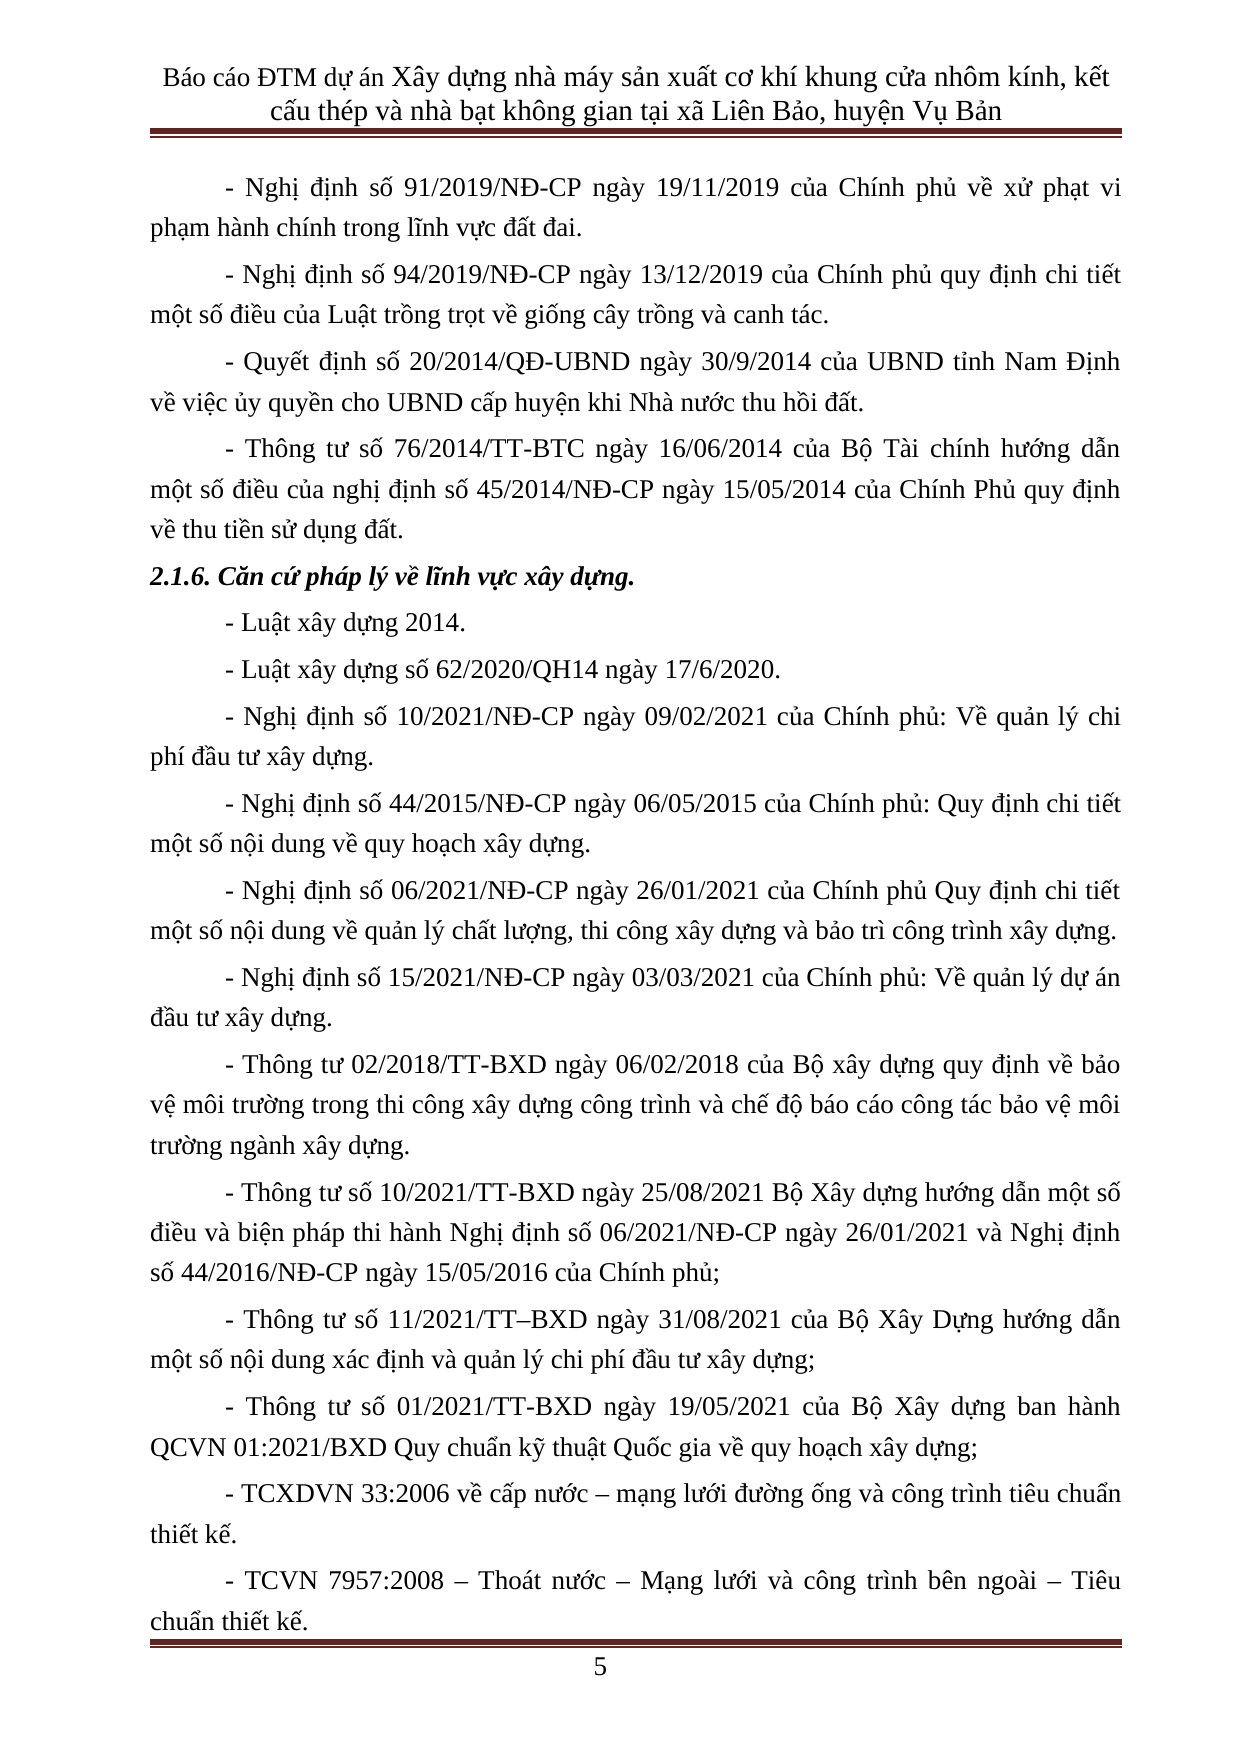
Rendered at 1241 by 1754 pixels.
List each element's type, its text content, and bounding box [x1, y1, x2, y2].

text - Luật xây dựng 2014. [150, 607, 1122, 638]
text - Thông tư số 76/2014/TT-BTC ngày 16/06/2014 của Bộ Tài chính hướng dẫn một số điều của nghị định số 45/2014/NĐ-CP ngày 15/05/2014 của Chính Phủ quy định về thu tiền sử dụng đất. [150, 432, 1122, 544]
text - Thông tư 02/2018/TT-BXD ngày 06/02/2018 của Bộ xây dựng quy định về bảo vệ môi trường trong thi công xây dựng công trình và chế độ báo cáo công tác bảo vệ môi trường ngành xây dựng. [150, 1048, 1122, 1160]
text - Nghị định số 10/2021/NĐ-CP ngày 09/02/2021 của Chính phủ: Về quản lý chi phí đầu tư xây dựng. [150, 700, 1122, 771]
text - TCVN 7957:2008 – Thoát nước – Mạng lưới và công trình bên ngoài – Tiêu chuẩn thiết kế. [150, 1564, 1122, 1636]
text - Luật xây dựng số 62/2020/QH14 ngày 17/6/2020. [150, 653, 1122, 684]
text - Thông tư số 01/2021/TT-BXD ngày 19/05/2021 của Bộ Xây dựng ban hành QCVN 01:2021/BXD Quy chuẩn kỹ thuật Quốc gia về quy hoạch xây dựng; [150, 1390, 1122, 1462]
text - Nghị định số 94/2019/NĐ-CP ngày 13/12/2019 của Chính phủ quy định chi tiết một số điều của Luật trồng trọt về giống cây trồng và canh tác. [150, 258, 1122, 330]
text - Thông tư số 11/2021/TT–BXD ngày 31/08/2021 của Bộ Xây Dựng hướng dẫn một số nội dung xác định và quản lý chi phí đầu tư xây dựng; [150, 1303, 1122, 1375]
text - Nghị định số 06/2021/NĐ-CP ngày 26/01/2021 của Chính phủ Quy định chi tiết một số nội dung về quản lý chất lượng, thi công xây dựng và bảo trì công trình xây dựng. [150, 874, 1122, 946]
text - Nghị định số 91/2019/NĐ-CP ngày 19/11/2019 của Chính phủ về xử phạt vi phạm hành chính trong lĩnh vực đất đai. [150, 171, 1122, 243]
text - Nghị định số 15/2021/NĐ-CP ngày 03/03/2021 của Chính phủ: Về quản lý dự án đầu tư xây dựng. [150, 961, 1122, 1033]
text 2.1.6. Căn cứ pháp lý về lĩnh vực xây dựng. [150, 560, 1122, 591]
text - Quyết định số 20/2014/QĐ-UBND ngày 30/9/2014 của UBND tỉnh Nam Định về việc ủy quyền cho UBND cấp huyện khi Nhà nước thu hồi đất. [150, 345, 1122, 417]
text - TCXDVN 33:2006 về cấp nước – mạng lưới đường ống và công trình tiêu chuẩn thiết kế. [150, 1477, 1122, 1549]
text - Thông tư số 10/2021/TT-BXD ngày 25/08/2021 Bộ Xây dựng hướng dẫn một số điều và biện pháp thi hành Nghị định số 06/2021/NĐ-CP ngày 26/01/2021 và Nghị định số 44/2016/NĐ-CP ngày 15/05/2016 của Chính phủ; [150, 1176, 1122, 1288]
text - Nghị định số 44/2015/NĐ-CP ngày 06/05/2015 của Chính phủ: Quy định chi tiết một số nội dung về quy hoạch xây dựng. [150, 787, 1122, 858]
